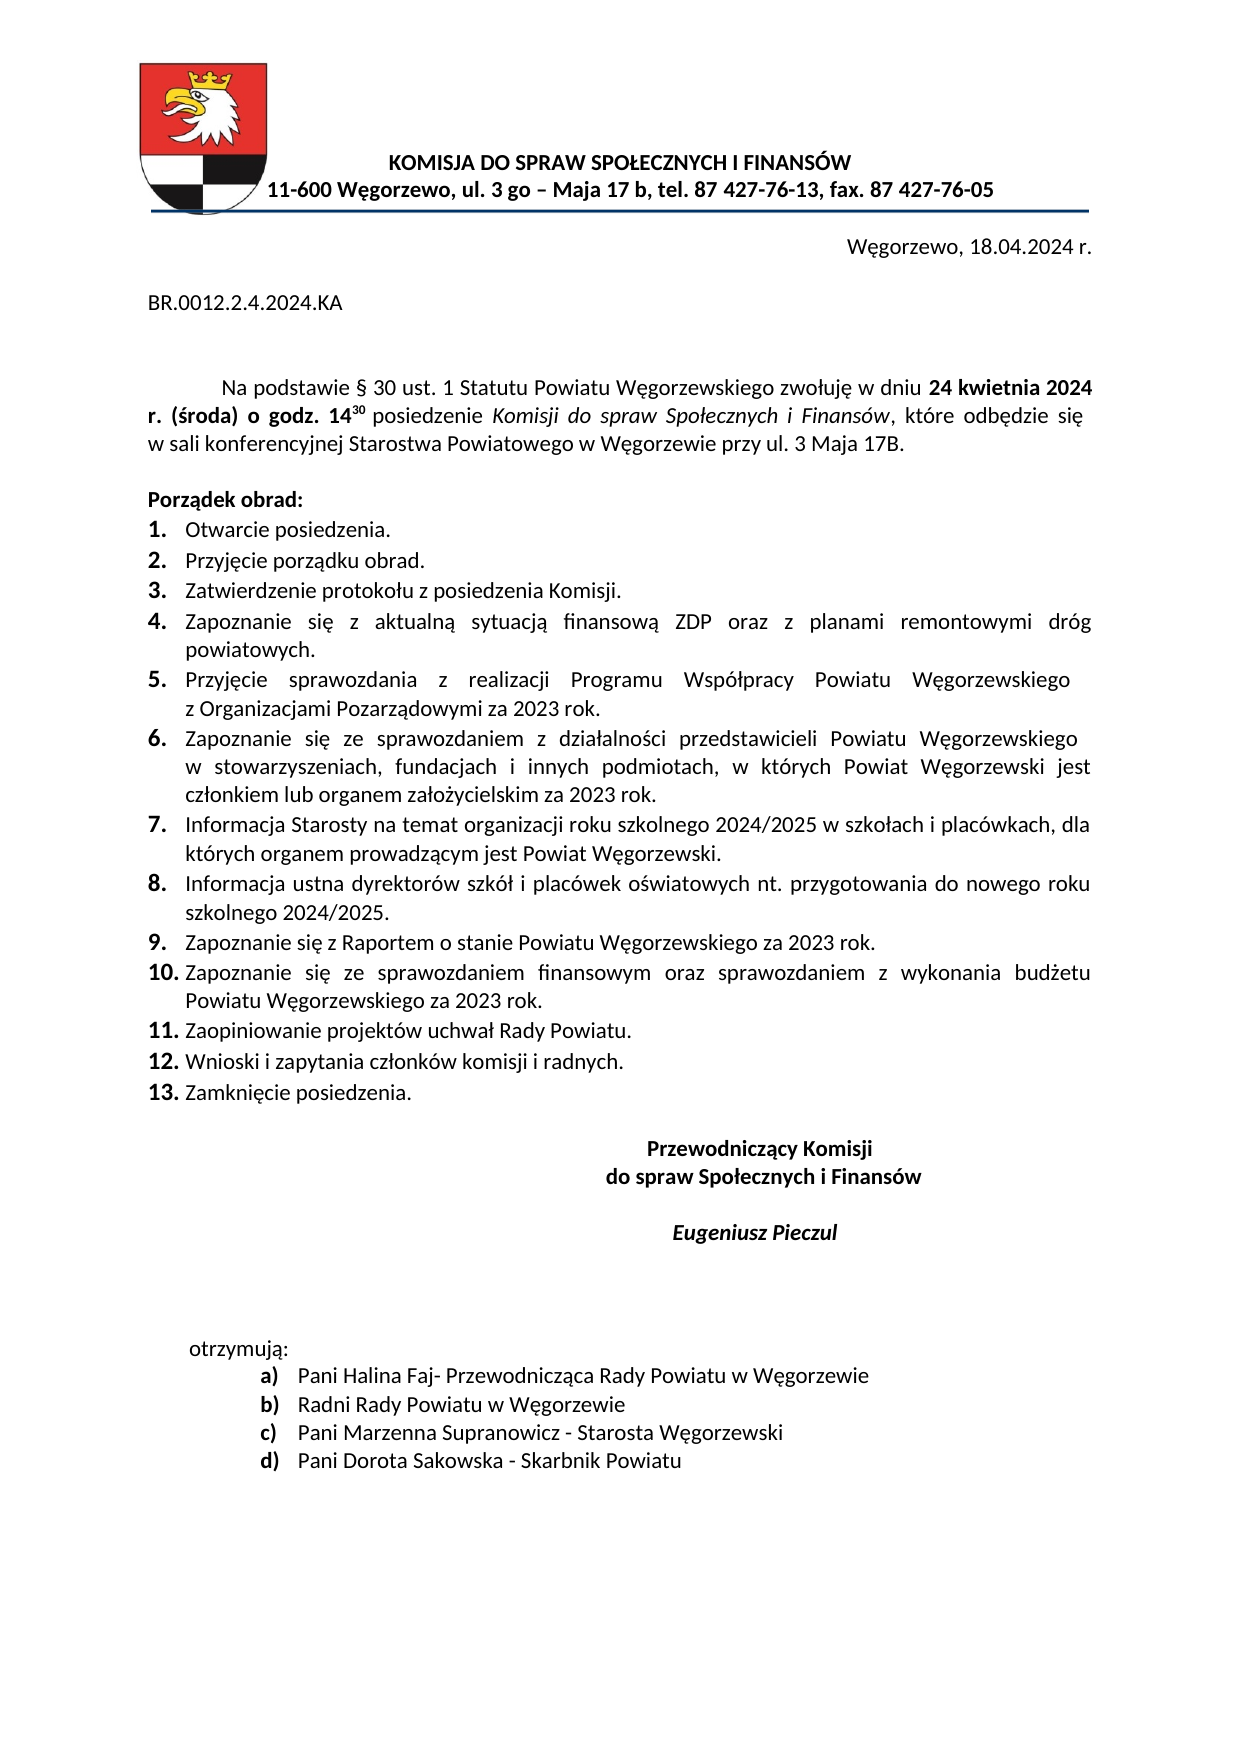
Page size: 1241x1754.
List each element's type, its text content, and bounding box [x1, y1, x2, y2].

list Pani Marzenna Supranowicz - Starosta Węgorzewski [260, 1418, 1093, 1446]
list Zamknięcie posiedzenia. [148, 1076, 1093, 1106]
list Informacja Starosty na temat organizacji roku szkolnego 2024/2025 w szkołach i placówkach, dla których organem prowadzącym jest Powiat Węgorzewski. [148, 808, 1093, 867]
list Informacja ustna dyrektorów szkół i placówek oświatowych nt. przygotowania do nowego roku szkolnego 2024/2025. [148, 867, 1093, 926]
list Pani Halina Faj- Przewodnicząca Rady Powiatu w Węgorzewie [260, 1362, 1093, 1390]
list Zapoznanie się ze sprawozdaniem finansowym oraz sprawozdaniem z wykonania budżetu Powiatu Węgorzewskiego za 2023 rok. [148, 956, 1093, 1015]
list Wnioski i zapytania członków komisji i radnych. [148, 1045, 1093, 1076]
text otrzymują: [148, 1334, 1093, 1362]
text Na podstawie § 30 ust. 1 Statutu Powiatu Węgorzewskiego zwołuję w dniu 24 kwietnia 2024 r. (środa) o godz. 1430 posiedzenie Komisji do spraw Społecznych i Finansów, które odbędzie się w sali konferencyjnej Starostwa Powiatowego w Węgorzewie przy ul. 3 Maja 17B. [148, 373, 1093, 457]
list Radni Rady Powiatu w Węgorzewie [260, 1390, 1093, 1418]
text KOMISJA DO SPRAW SPOŁECZNYCH I FINANSÓW [148, 148, 1093, 176]
text Węgorzewo, 18.04.2024 r. [148, 232, 1093, 260]
list Zaopiniowanie projektów uchwał Rady Powiatu. [148, 1015, 1093, 1045]
list Przyjęcie porządku obrad. [148, 544, 1093, 574]
text Eugeniusz Pieczul [148, 1218, 1093, 1246]
list Pani Dorota Sakowska - Skarbnik Powiatu [260, 1446, 1093, 1474]
picture [136, 60, 1089, 220]
list Zapoznanie się z Raportem o stanie Powiatu Węgorzewskiego za 2023 rok. [148, 926, 1093, 956]
text Porządek obrad: [148, 485, 1093, 513]
text BR.0012.2.4.2024.KA [148, 288, 1093, 316]
list Zapoznanie się z aktualną sytuacją finansową ZDP oraz z planami remontowymi dróg powiatowych. [148, 605, 1093, 663]
list Zapoznanie się ze sprawozdaniem z działalności przedstawicieli Powiatu Węgorzewskiego w stowarzyszeniach, fundacjach i innych podmiotach, w których Powiat Węgorzewski jest członkiem lub organem założycielskim za 2023 rok. [148, 722, 1093, 808]
text Przewodniczący Komisji [590, 1134, 1093, 1162]
text do spraw Społecznych i Finansów [516, 1162, 1093, 1190]
list Otwarcie posiedzenia. [148, 513, 1093, 544]
list Przyjęcie sprawozdania z realizacji Programu Współpracy Powiatu Węgorzewskiego z Organizacjami Pozarządowymi za 2023 rok. [148, 663, 1093, 722]
text 11-600 Węgorzewo, ul. 3 go – Maja 17 b, tel. 87 427-76-13, fax. 87 427-76-05 [148, 176, 1093, 204]
list Zatwierdzenie protokołu z posiedzenia Komisji. [148, 574, 1093, 605]
